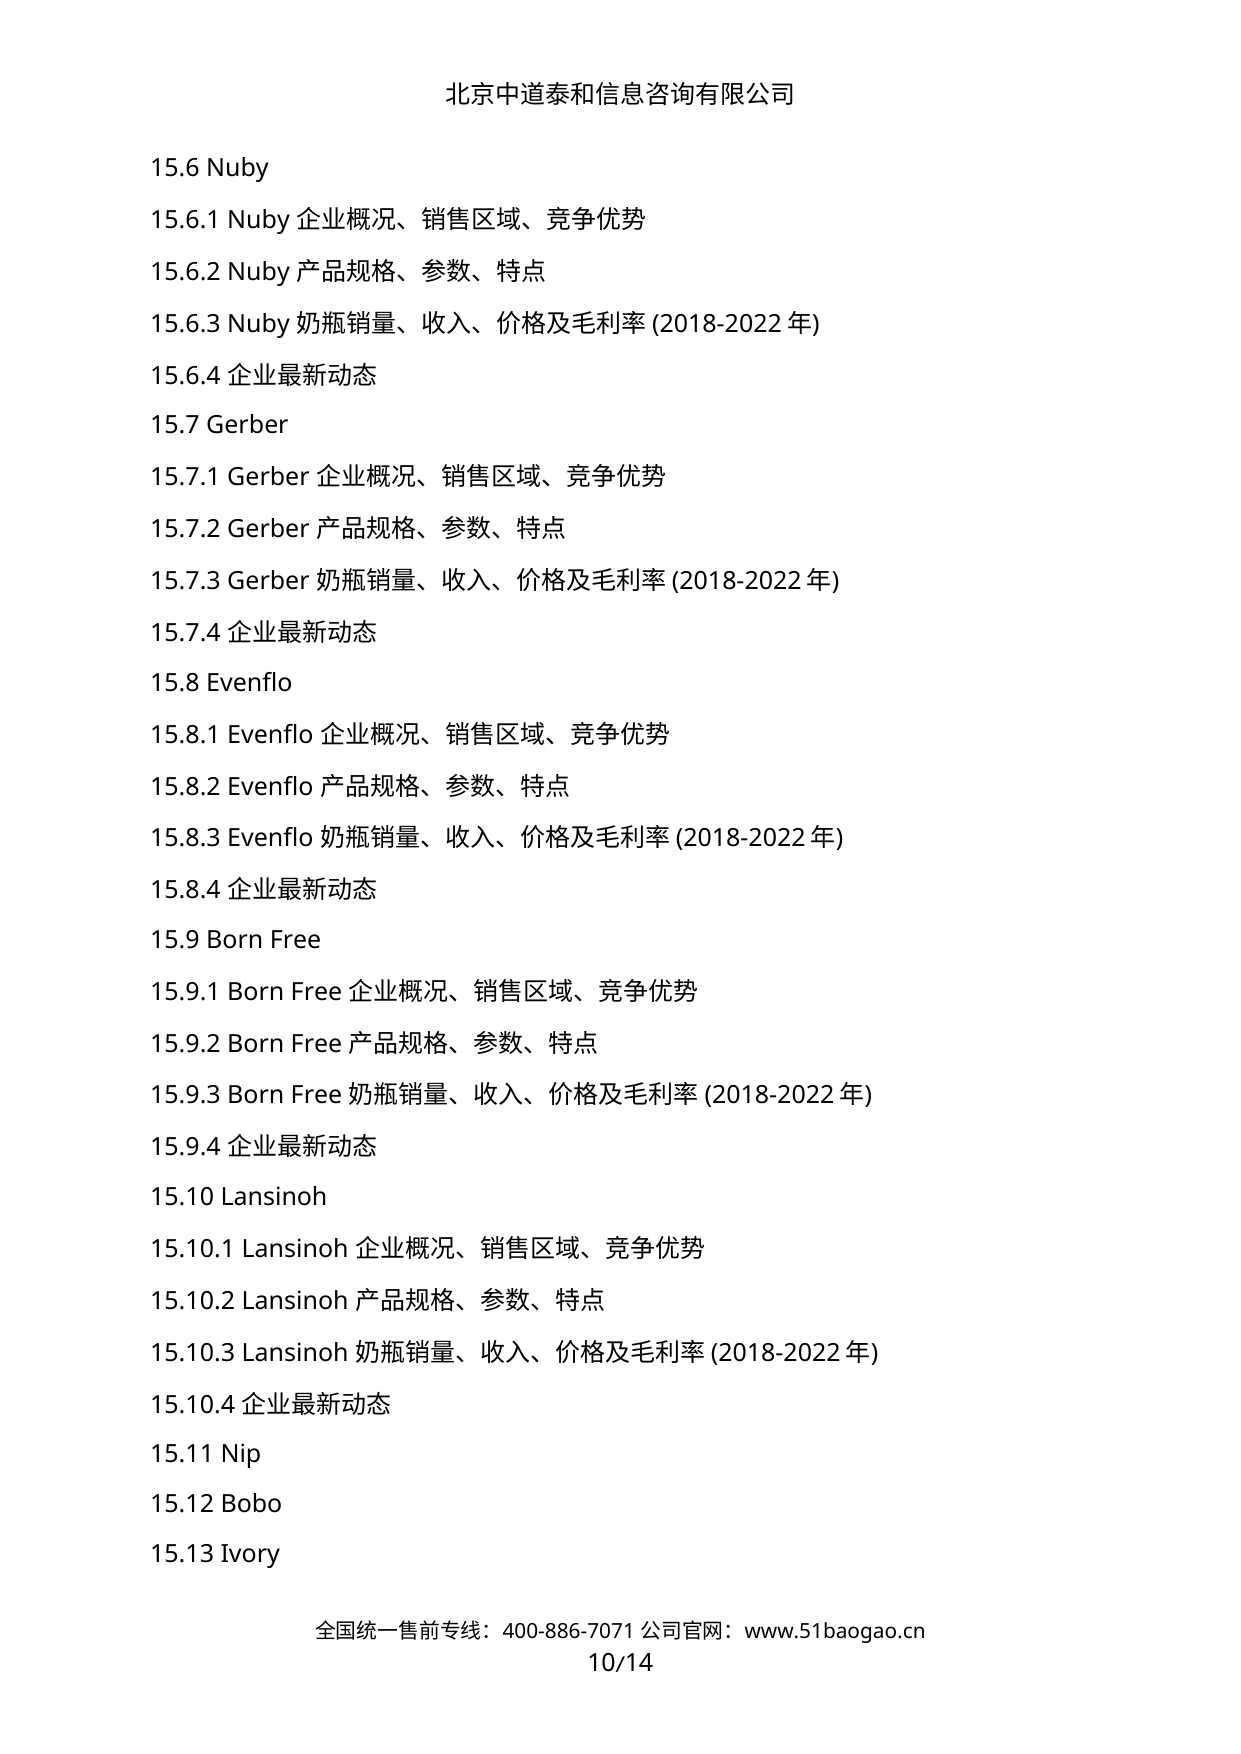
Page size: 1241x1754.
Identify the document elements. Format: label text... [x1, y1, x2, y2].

text 15.9.3 Born Free 奶瓶销量、收入、价格及毛利率 (2018-2022年) [150, 1075, 1090, 1111]
text 15.8 Evenflo [150, 664, 1090, 698]
text 15.10.4 企业最新动态 [150, 1384, 1090, 1420]
text 15.7.1 Gerber 企业概况、销售区域、竞争优势 [150, 457, 1090, 493]
text 15.6 Nuby [150, 150, 1090, 184]
text 15.7.4 企业最新动态 [150, 612, 1090, 649]
text 15.8.2 Evenflo 产品规格、参数、特点 [150, 766, 1090, 802]
text 15.6.3 Nuby 奶瓶销量、收入、价格及毛利率 (2018-2022年) [150, 303, 1090, 340]
text 15.7.2 Gerber 产品规格、参数、特点 [150, 509, 1090, 545]
text 15.6.4 企业最新动态 [150, 355, 1090, 392]
text 15.9.1 Born Free 企业概况、销售区域、竞争优势 [150, 971, 1090, 1007]
text 15.8.4 企业最新动态 [150, 870, 1090, 906]
text 15.13 Ivory [150, 1535, 1090, 1569]
text 15.6.1 Nuby 企业概况、销售区域、竞争优势 [150, 200, 1090, 236]
text 15.9.4 企业最新动态 [150, 1127, 1090, 1163]
text 15.11 Nip [150, 1436, 1090, 1470]
text 15.10.3 Lansinoh 奶瓶销量、收入、价格及毛利率 (2018-2022年) [150, 1332, 1090, 1368]
text 15.10 Lansinoh [150, 1179, 1090, 1213]
text 15.12 Bobo [150, 1486, 1090, 1520]
text 15.10.1 Lansinoh 企业概况、销售区域、竞争优势 [150, 1228, 1090, 1265]
text 15.8.3 Evenflo 奶瓶销量、收入、价格及毛利率 (2018-2022年) [150, 818, 1090, 854]
text 15.7.3 Gerber 奶瓶销量、收入、价格及毛利率 (2018-2022年) [150, 561, 1090, 597]
text 15.9.2 Born Free 产品规格、参数、特点 [150, 1023, 1090, 1059]
text 15.6.2 Nuby 产品规格、参数、特点 [150, 252, 1090, 288]
text 15.10.2 Lansinoh 产品规格、参数、特点 [150, 1280, 1090, 1317]
text 15.8.1 Evenflo 企业概况、销售区域、竞争优势 [150, 714, 1090, 750]
text 15.7 Gerber [150, 407, 1090, 441]
text 15.9 Born Free [150, 922, 1090, 956]
